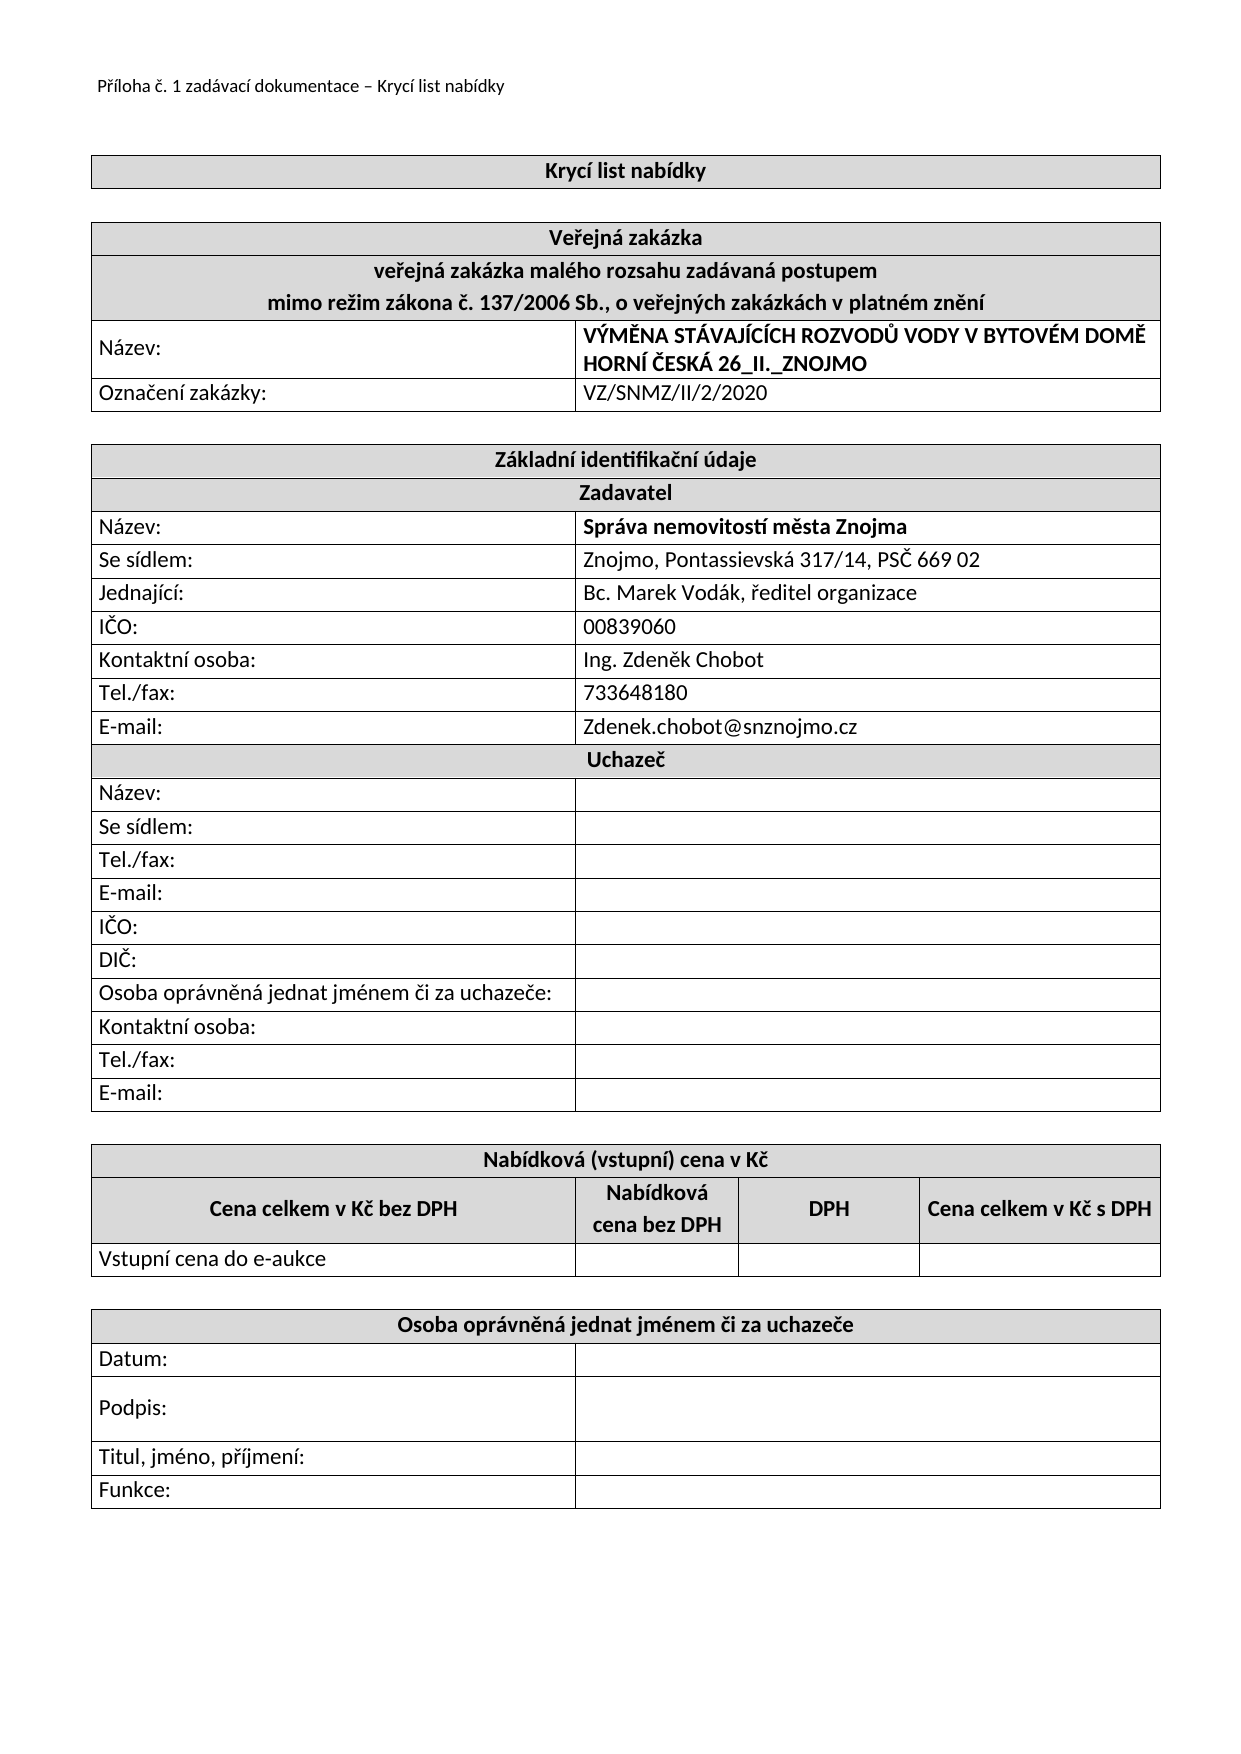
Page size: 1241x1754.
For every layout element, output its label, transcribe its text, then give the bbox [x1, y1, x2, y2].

table_cell VZ/SNMZ/II/2/2020 [576, 379, 1160, 411]
table_cell [739, 1244, 919, 1276]
table_cell Nabídková cena bez DPH [576, 1178, 738, 1243]
table_cell [576, 1045, 1160, 1077]
table_cell Se sídlem: [92, 812, 575, 844]
table_cell [576, 979, 1160, 1011]
table_cell [576, 879, 1160, 911]
table_cell Titul, jméno, příjmení: [92, 1442, 575, 1474]
table_cell Označení zakázky: [92, 379, 575, 411]
table_header Osoba oprávněná jednat jménem či za uchazeče [92, 1310, 1160, 1343]
table_cell [576, 912, 1160, 944]
table_cell Název: [92, 779, 575, 811]
table_cell [576, 1442, 1160, 1474]
table_cell VÝMĚNA STÁVAJÍCÍCH ROZVODŮ VODY V BYTOVÉM DOMĚ HORNÍ ČESKÁ 26_II._ZNOJMO [576, 321, 1160, 377]
table_cell Vstupní cena do e-aukce [92, 1244, 575, 1276]
table_cell Datum: [92, 1344, 575, 1376]
table_cell Znojmo, Pontassievská 317/14, PSČ 669 02 [576, 545, 1160, 577]
table_cell [576, 1012, 1160, 1044]
table_cell Bc. Marek Vodák, ředitel organizace [576, 579, 1160, 611]
table_cell 00839060 [576, 612, 1160, 644]
table_cell [576, 1476, 1160, 1508]
table_cell Podpis: [92, 1377, 575, 1441]
table_cell Tel./fax: [92, 845, 575, 877]
table_cell 733648180 [576, 679, 1160, 711]
table_cell Tel./fax: [92, 1045, 575, 1077]
table_header Veřejná zakázka [92, 223, 1160, 255]
table_cell Správa nemovitostí města Znojma [576, 512, 1160, 544]
table_cell Osoba oprávněná jednat jménem či za uchazeče: [92, 979, 575, 1011]
table_cell IČO: [92, 612, 575, 644]
table_cell E-mail: [92, 1079, 575, 1111]
table_cell DPH [739, 1178, 919, 1243]
table_cell Název: [92, 512, 575, 544]
table_cell E-mail: [92, 879, 575, 911]
table_cell Cena celkem v Kč s DPH [920, 1178, 1160, 1243]
table_cell Tel./fax: [92, 679, 575, 711]
table_header Krycí list nabídky [92, 156, 1160, 188]
table_cell DIČ: [92, 945, 575, 977]
table_cell Funkce: [92, 1476, 575, 1508]
table_cell [576, 845, 1160, 877]
table_cell [576, 1377, 1160, 1441]
table_cell Se sídlem: [92, 545, 575, 577]
table_cell Zdenek.chobot@snznojmo.cz [576, 712, 1160, 744]
table_header Nabídková (vstupní) cena v Kč [92, 1145, 1160, 1177]
table_cell [576, 1244, 738, 1276]
table_cell Název: [92, 321, 575, 377]
table_cell [576, 1079, 1160, 1111]
table_cell Kontaktní osoba: [92, 645, 575, 677]
table_cell [576, 1344, 1160, 1376]
table_cell Ing. Zdeněk Chobot [576, 645, 1160, 677]
table_cell IČO: [92, 912, 575, 944]
table_cell E-mail: [92, 712, 575, 744]
table_cell [576, 812, 1160, 844]
table_cell Jednající: [92, 579, 575, 611]
table_cell [576, 779, 1160, 811]
table_cell Uchazeč [92, 745, 1160, 777]
table_cell Zadavatel [92, 479, 1160, 511]
table_header Základní identifikační údaje [92, 445, 1160, 477]
table_cell [576, 945, 1160, 977]
table_cell Kontaktní osoba: [92, 1012, 575, 1044]
table_cell [920, 1244, 1160, 1276]
table_cell veřejná zakázka malého rozsahu zadávaná postupem mimo režim zákona č. 137/2006 Sb., o veřejných zakázkách v platném znění [92, 256, 1160, 320]
table_cell Cena celkem v Kč bez DPH [92, 1178, 575, 1243]
